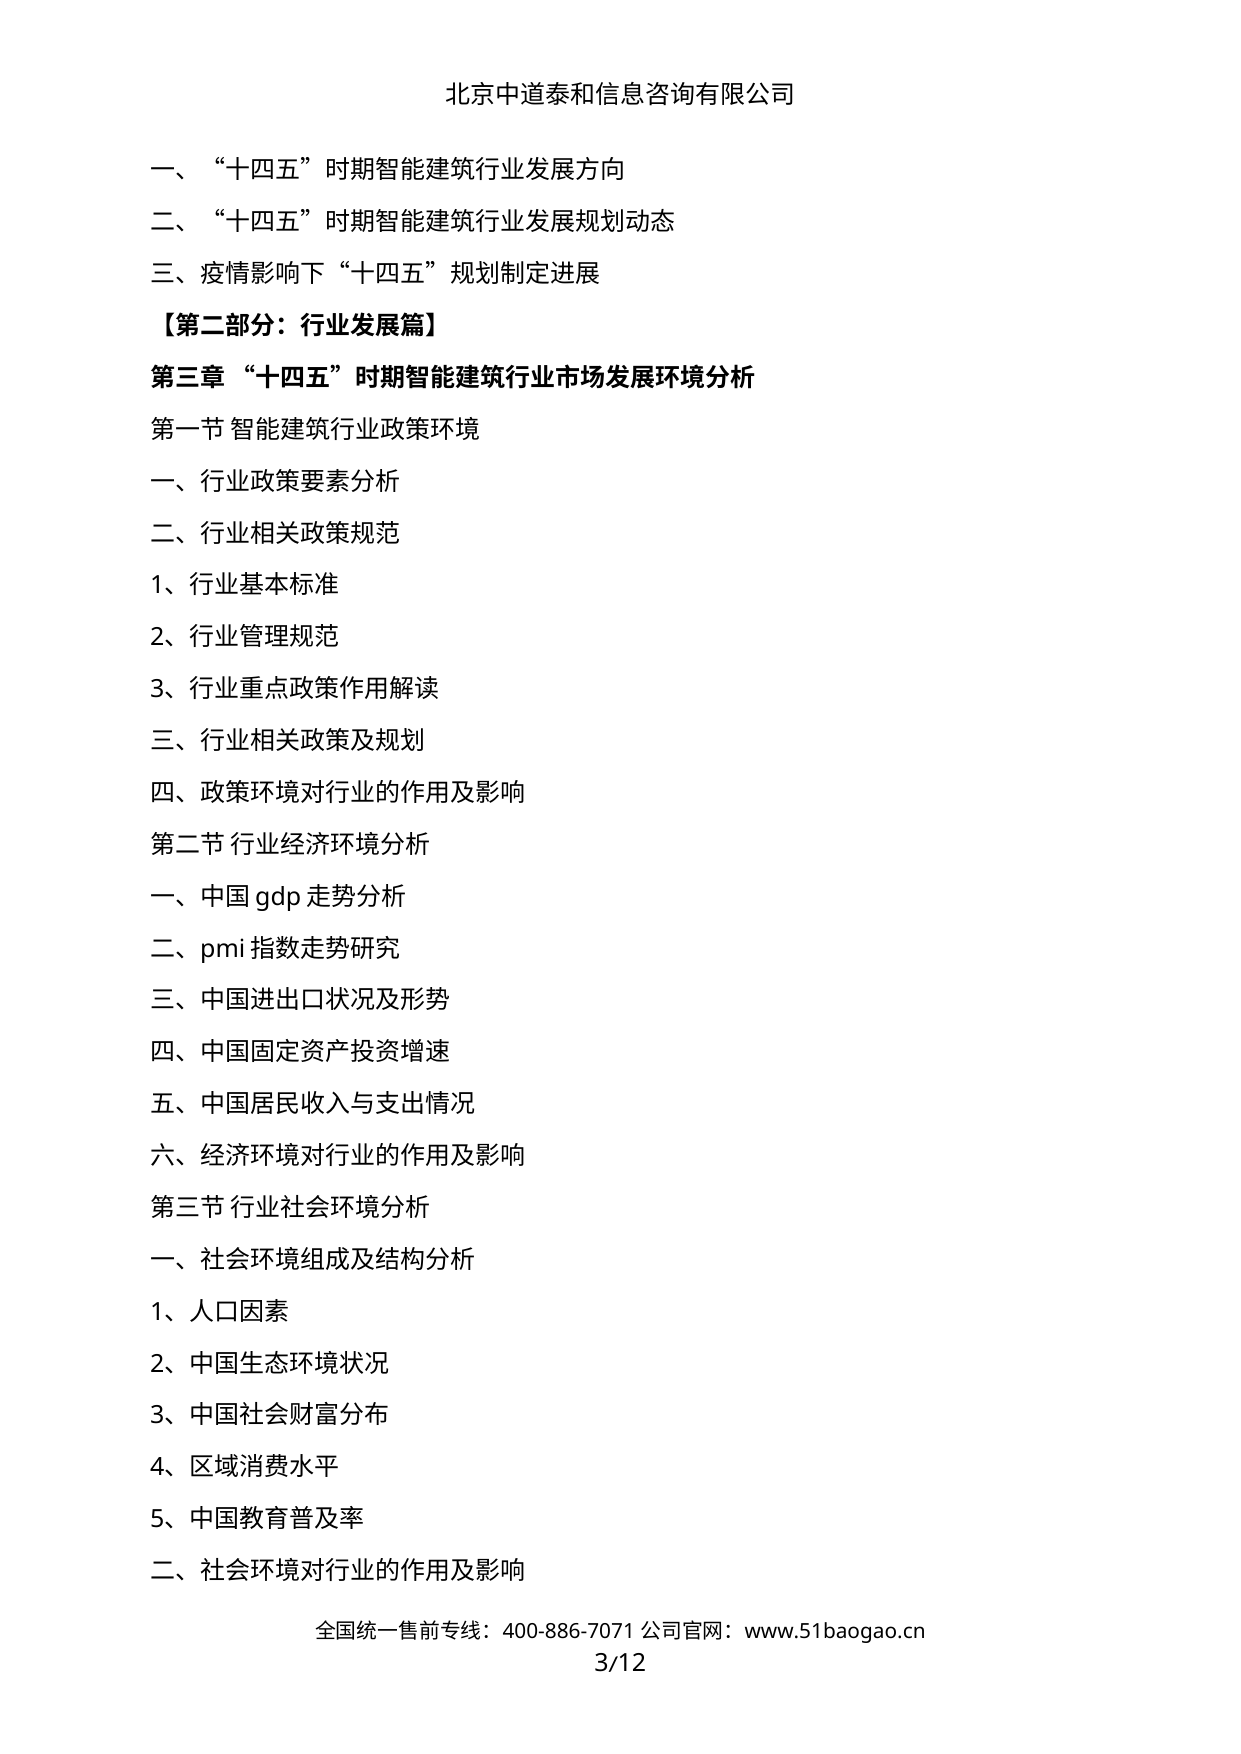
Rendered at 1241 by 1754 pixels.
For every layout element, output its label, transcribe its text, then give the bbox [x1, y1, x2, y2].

text 四、中国固定资产投资增速 [150, 1032, 1090, 1068]
text 第三节 行业社会环境分析 [150, 1187, 1090, 1224]
text 一、社会环境组成及结构分析 [150, 1239, 1090, 1276]
text 2、中国生态环境状况 [150, 1343, 1090, 1379]
text 1、人口因素 [150, 1291, 1090, 1327]
text 二、行业相关政策规范 [150, 513, 1090, 549]
text 第三章 “十四五”时期智能建筑行业市场发展环境分析 [150, 357, 1090, 394]
text 1、行业基本标准 [150, 565, 1090, 601]
text 第二节 行业经济环境分析 [150, 824, 1090, 861]
text 三、行业相关政策及规划 [150, 721, 1090, 757]
text 二、社会环境对行业的作用及影响 [150, 1551, 1090, 1587]
text 一、行业政策要素分析 [150, 461, 1090, 497]
text 六、经济环境对行业的作用及影响 [150, 1136, 1090, 1172]
text 【第二部分：行业发展篇】 [150, 306, 1090, 342]
text 第一节 智能建筑行业政策环境 [150, 409, 1090, 446]
text 2、行业管理规范 [150, 617, 1090, 653]
text 三、疫情影响下“十四五”规划制定进展 [150, 254, 1090, 290]
text 二、pmi指数走势研究 [150, 928, 1090, 964]
text 三、中国进出口状况及形势 [150, 980, 1090, 1016]
text 一、“十四五”时期智能建筑行业发展方向 [150, 150, 1090, 186]
text 五、中国居民收入与支出情况 [150, 1084, 1090, 1120]
text 3、中国社会财富分布 [150, 1395, 1090, 1431]
text 4、区域消费水平 [150, 1447, 1090, 1483]
text 5、中国教育普及率 [150, 1499, 1090, 1535]
text 四、政策环境对行业的作用及影响 [150, 772, 1090, 809]
text 一、中国gdp走势分析 [150, 876, 1090, 912]
text 二、“十四五”时期智能建筑行业发展规划动态 [150, 202, 1090, 238]
text 3、行业重点政策作用解读 [150, 669, 1090, 705]
